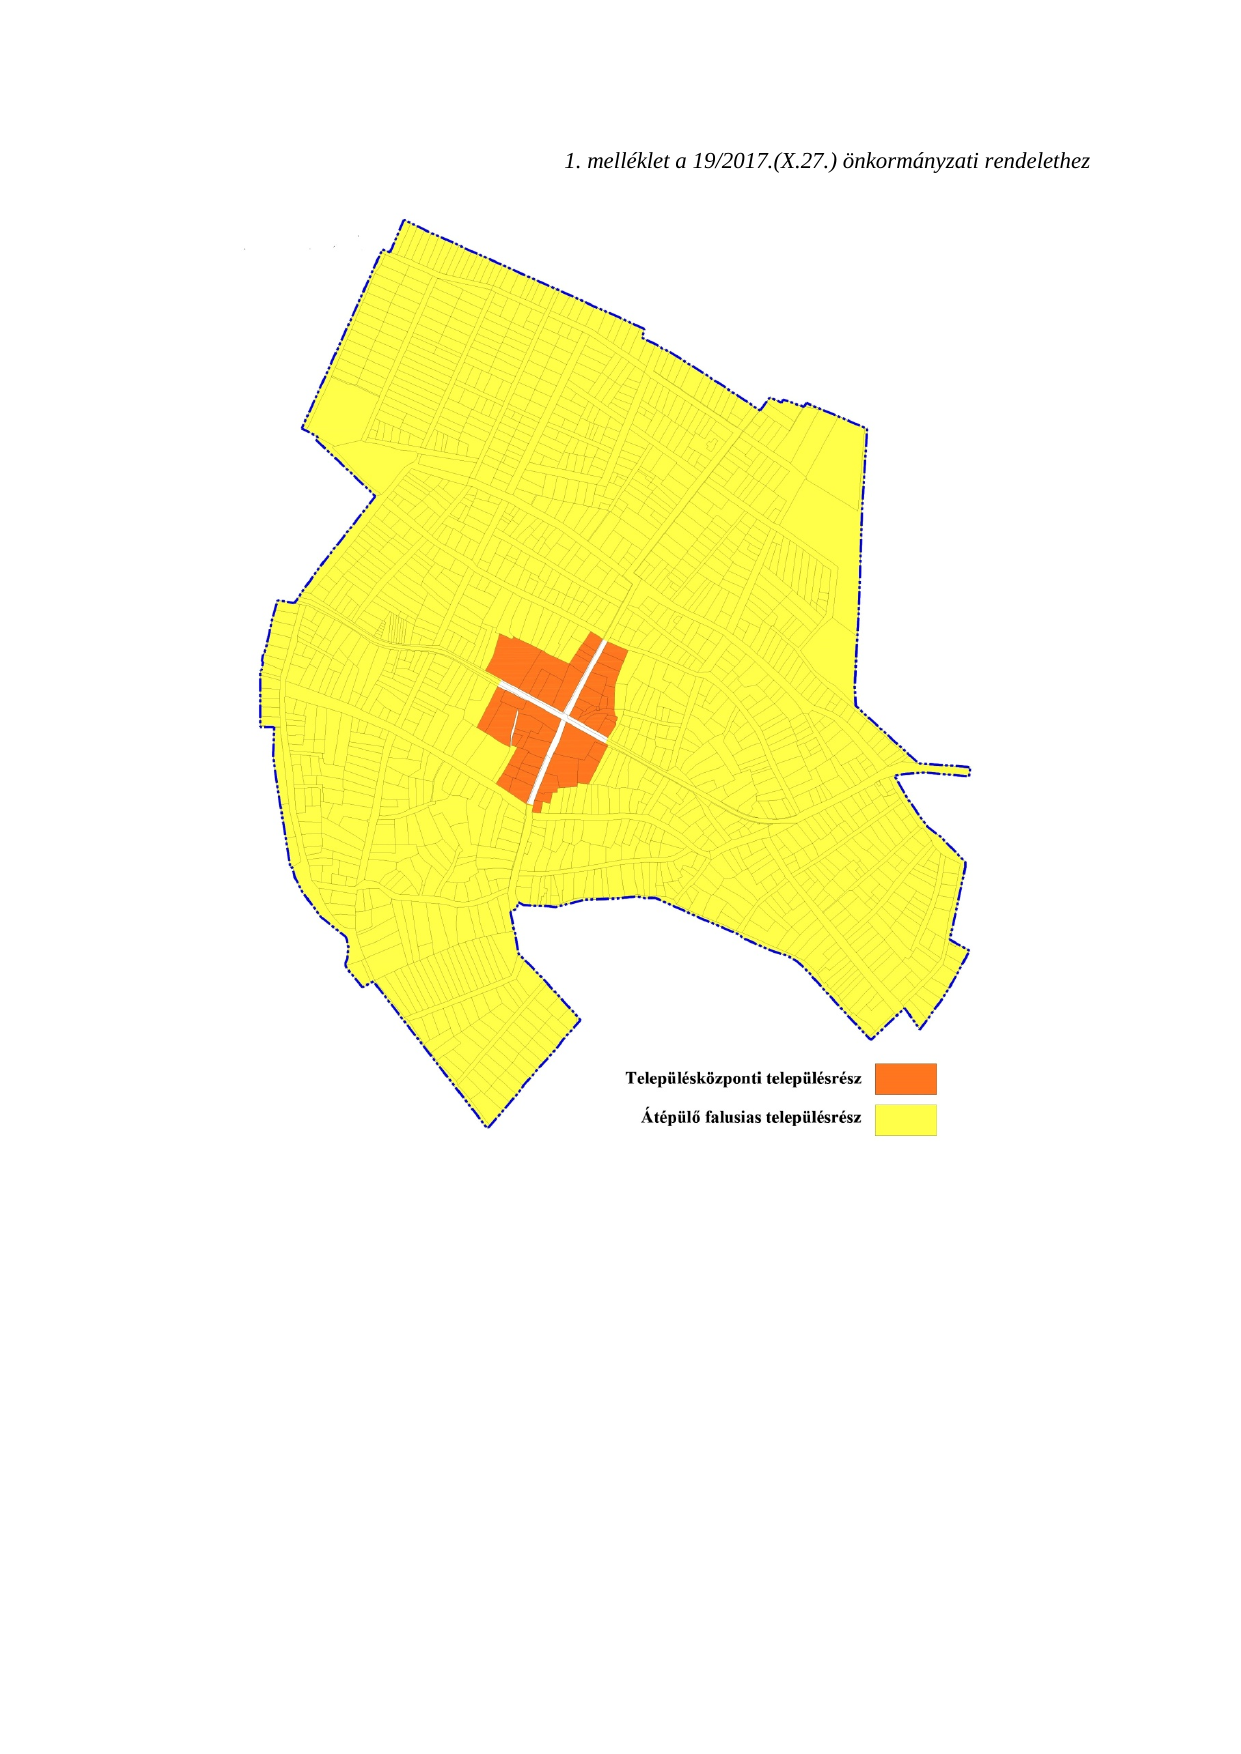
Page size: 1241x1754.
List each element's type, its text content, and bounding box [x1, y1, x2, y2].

text 1. melléklet a 19/2017.(X.27.) önkormányzati rendelethez [148, 148, 1093, 174]
picture [240, 202, 978, 1145]
